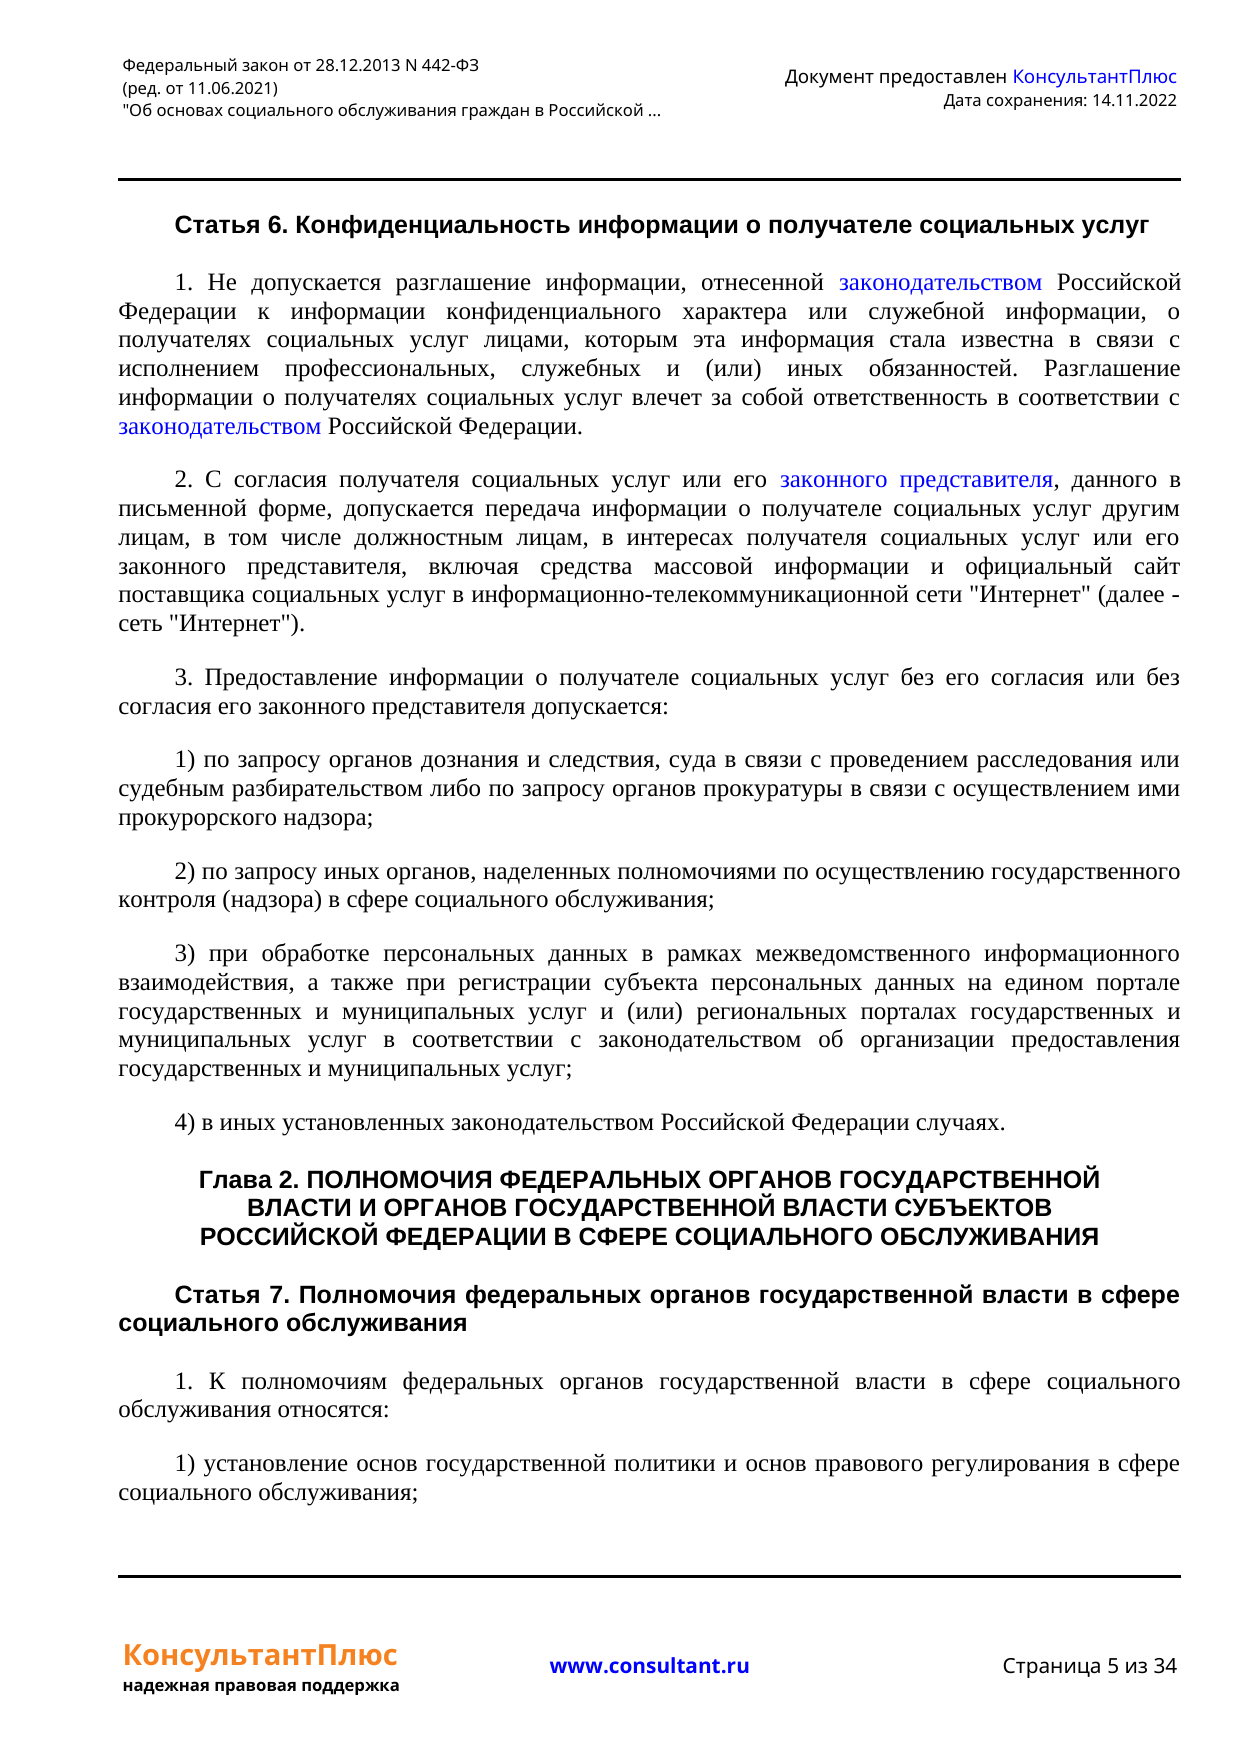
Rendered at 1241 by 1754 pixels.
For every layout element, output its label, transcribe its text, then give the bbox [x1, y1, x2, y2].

title Глава 2. ПОЛНОМОЧИЯ ФЕДЕРАЛЬНЫХ ОРГАНОВ ГОСУДАРСТВЕННОЙ [118, 1164, 1181, 1193]
text 2) по запросу иных органов, наделенных полномочиями по осуществлению государственного контроля (надзора) в сфере социального обслуживания; [118, 856, 1181, 913]
text 1. К полномочиям федеральных органов государственной власти в сфере социального обслуживания относятся: [118, 1366, 1181, 1423]
title РОССИЙСКОЙ ФЕДЕРАЦИИ В СФЕРЕ СОЦИАЛЬНОГО ОБСЛУЖИВАНИЯ [118, 1222, 1181, 1251]
text 1) установление основ государственной политики и основ правового регулирования в сфере социального обслуживания; [118, 1448, 1181, 1506]
text 3) при обработке персональных данных в рамках межведомственного информационного взаимодействия, а также при регистрации субъекта персональных данных на едином портале государственных и муниципальных услуг и (или) региональных порталах государственных и муниципальных услуг в соответствии с законодательством об организации предоставления государственных и муниципальных услуг; [118, 938, 1181, 1082]
text 4) в иных установленных законодательством Российской Федерации случаях. [118, 1107, 1181, 1136]
title Статья 7. Полномочия федеральных органов государственной власти в сфере социального обслуживания [118, 1279, 1181, 1337]
title ВЛАСТИ И ОРГАНОВ ГОСУДАРСТВЕННОЙ ВЛАСТИ СУБЪЕКТОВ [118, 1193, 1181, 1222]
text 2. С согласия получателя социальных услуг или его законного представителя, данного в письменной форме, допускается передача информации о получателе социальных услуг другим лицам, в том числе должностным лицам, в интересах получателя социальных услуг или его законного представителя, включая средства массовой информации и официальный сайт поставщика социальных услуг в информационно-телекоммуникационной сети "Интернет" (далее - сеть "Интернет"). [118, 464, 1181, 637]
text 1) по запросу органов дознания и следствия, суда в связи с проведением расследования или судебным разбирательством либо по запросу органов прокуратуры в связи с осуществлением ими прокурорского надзора; [118, 744, 1181, 831]
title Статья 6. Конфиденциальность информации о получателе социальных услуг [118, 209, 1181, 238]
text 1. Не допускается разглашение информации, отнесенной законодательством Российской Федерации к информации конфиденциального характера или служебной информации, о получателях социальных услуг лицами, которым эта информация стала известна в связи с исполнением профессиональных, служебных и (или) иных обязанностей. Разглашение информации о получателях социальных услуг влечет за собой ответственность в соответствии с законодательством Российской Федерации. [118, 267, 1181, 439]
text 3. Предоставление информации о получателе социальных услуг без его согласия или без согласия его законного представителя допускается: [118, 662, 1181, 719]
